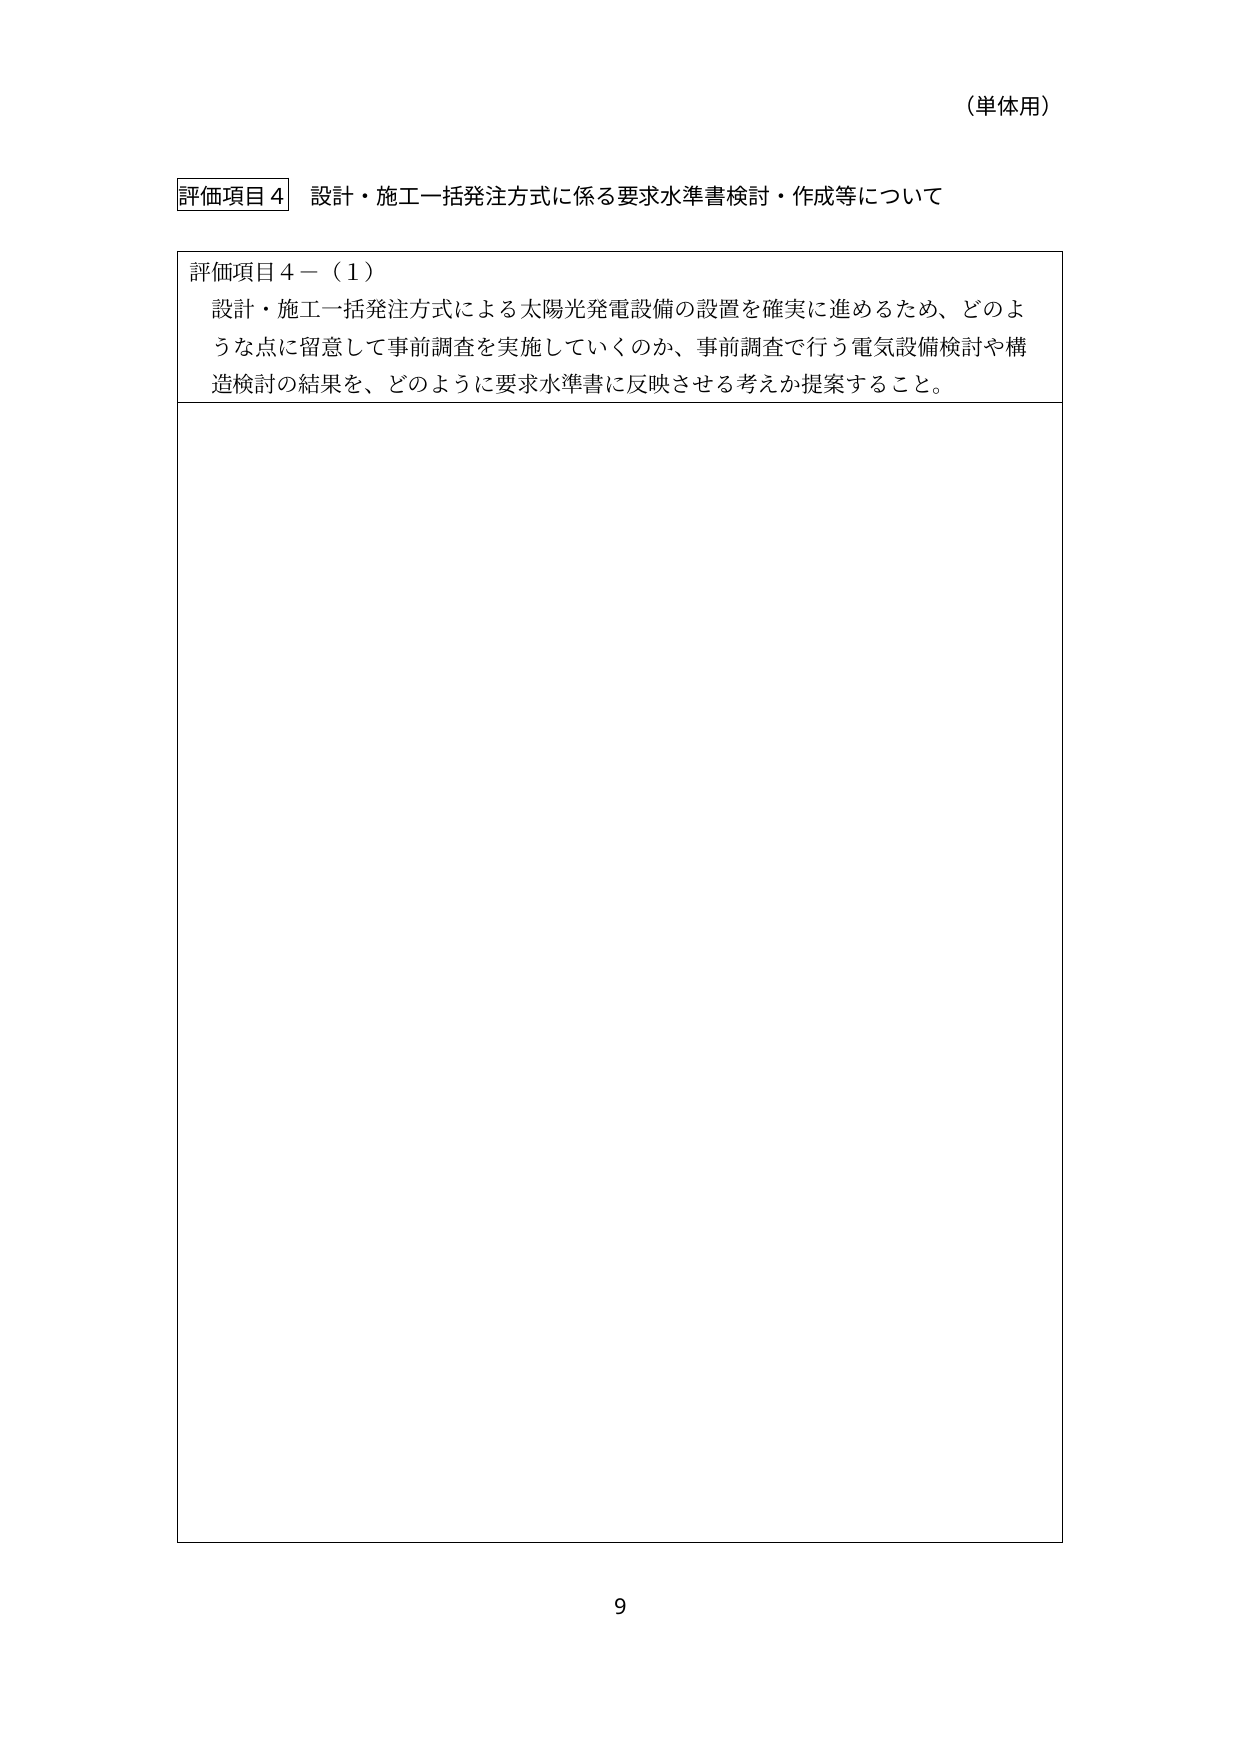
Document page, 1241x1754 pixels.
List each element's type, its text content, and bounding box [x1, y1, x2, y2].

text 評価項目４ 設計・施工一括発注方式に係る要求水準書検討・作成等について [177, 176, 1063, 213]
table_cell [178, 403, 1062, 1542]
table_header 評価項目４－（１） 設計・施工一括発注方式による太陽光発電設備の設置を確実に進めるため、どのような点に留意して事前調査を実施していくのか、事前調査で行う電気設備検討や構造検討の結果を、どのように要求水準書に反映させる考えか提案すること。 [178, 252, 1062, 402]
